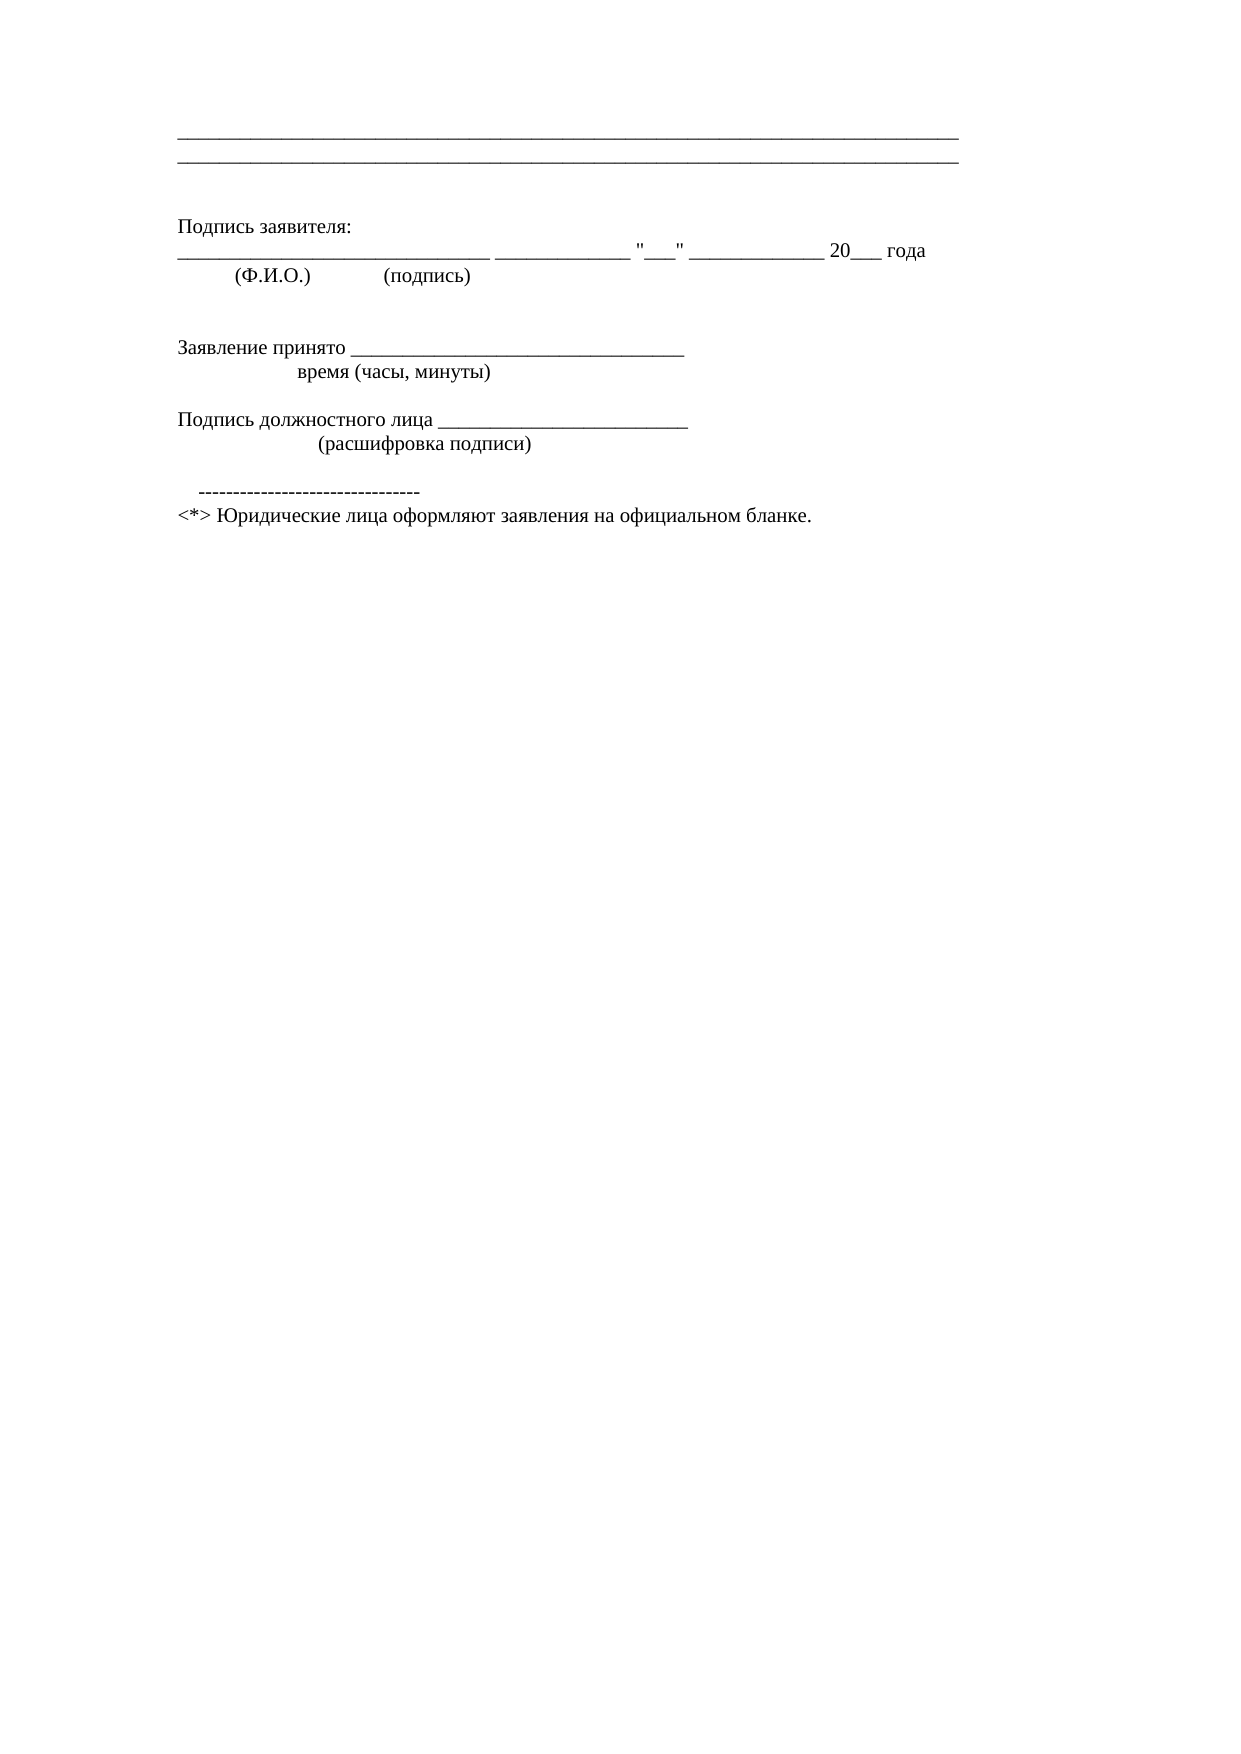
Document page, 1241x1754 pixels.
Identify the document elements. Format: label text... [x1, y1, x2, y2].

text ______________________________ _____________ "___" _____________ 20___ года [177, 238, 1152, 262]
text -------------------------------- [177, 479, 1152, 503]
text (расшифровка подписи) [177, 431, 1152, 455]
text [177, 118, 1152, 142]
text Подпись должностного лица ________________________ [177, 407, 1152, 431]
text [177, 142, 1152, 166]
text Подпись заявителя: [177, 214, 1152, 238]
text <*> Юридические лица оформляют заявления на официальном бланке. [177, 503, 1152, 527]
text Заявление принято ________________________________ [177, 335, 1152, 359]
text время (часы, минуты) [177, 359, 1152, 383]
text (Ф.И.О.) (подпись) [177, 262, 1152, 287]
